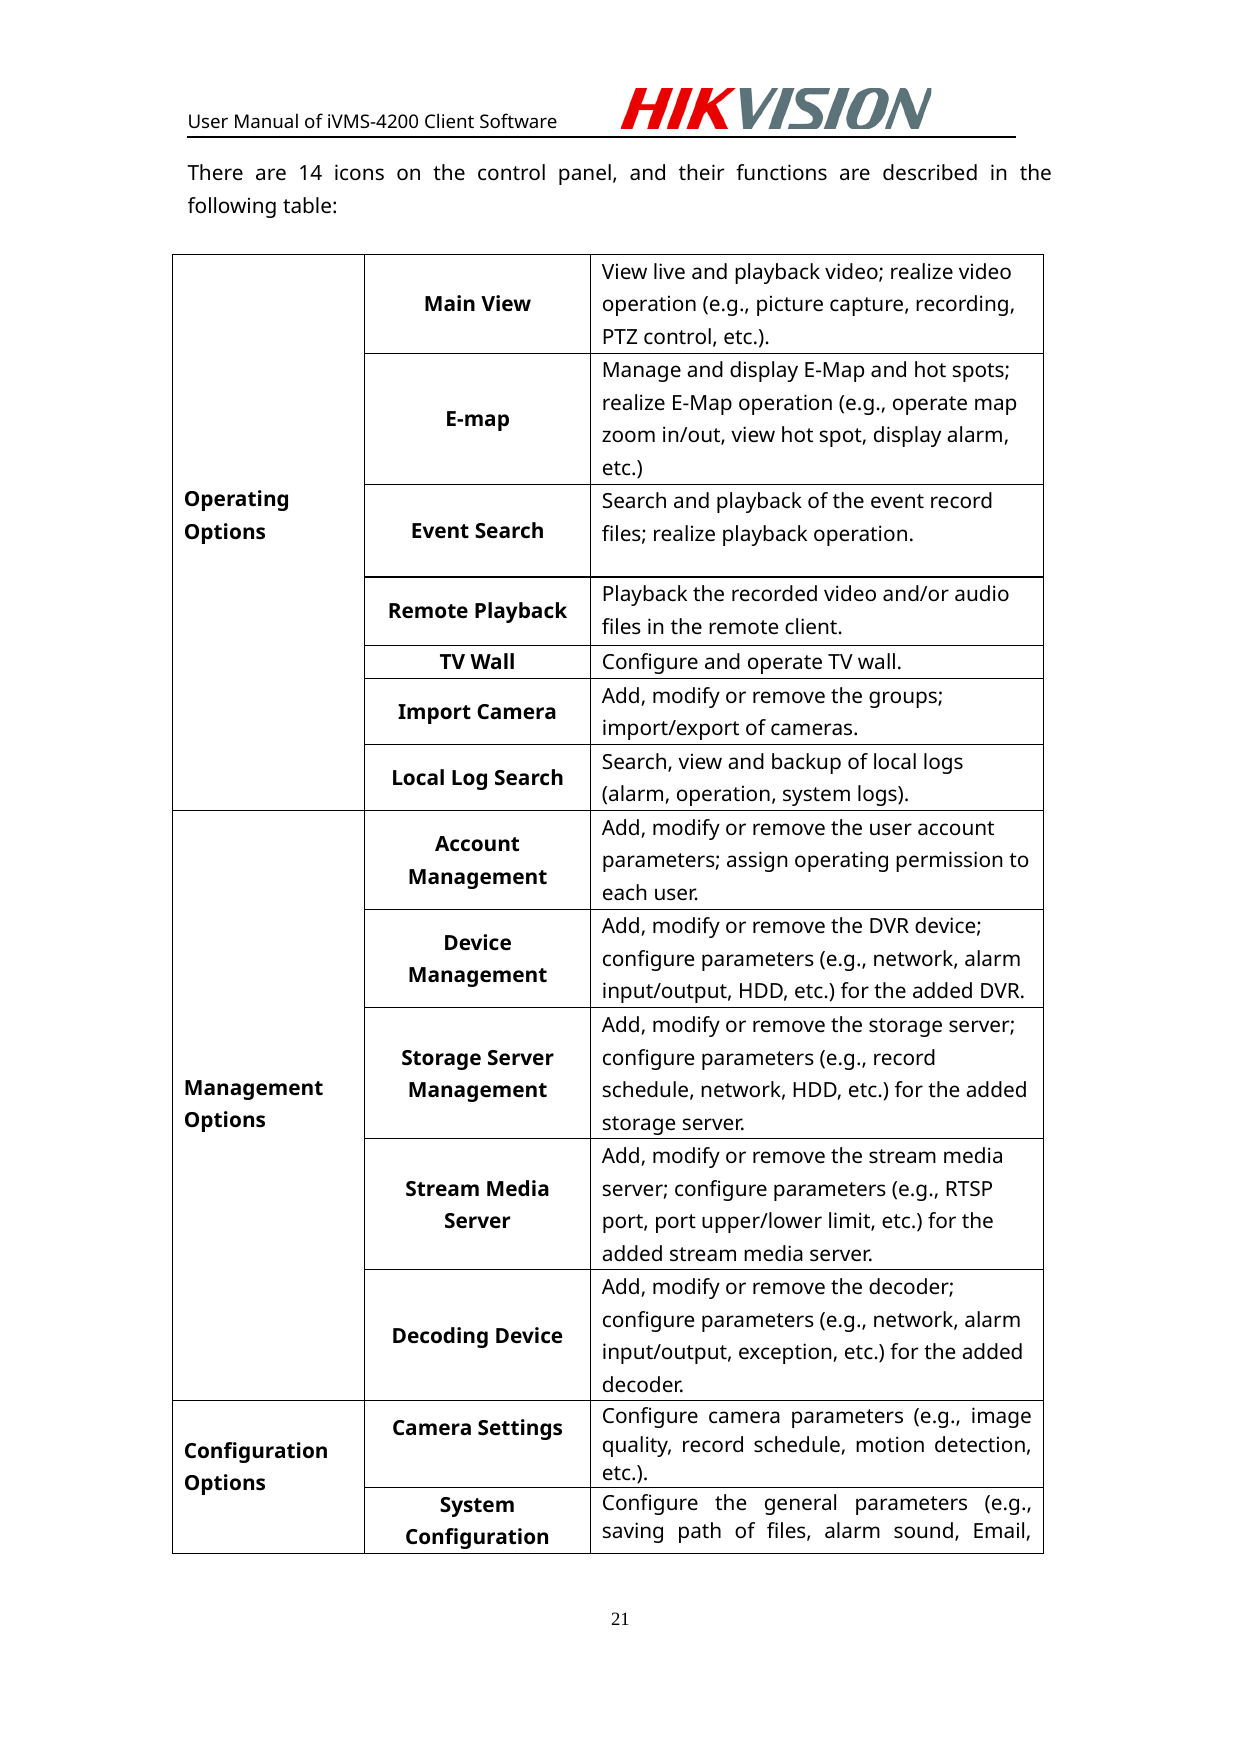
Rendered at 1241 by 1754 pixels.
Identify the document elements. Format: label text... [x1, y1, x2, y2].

table_header Main View [365, 255, 590, 353]
table_cell Decoding Device [365, 1270, 590, 1400]
table_header View live and playback video; realize video operation (e.g., picture capture, recording, PTZ control, etc.). [591, 255, 1043, 353]
table_cell Configuration Options [173, 1401, 364, 1553]
table_cell Management Options [173, 811, 364, 1400]
table_cell Add, modify or remove the DVR device; configure parameters (e.g., network, alarm input/output, HDD, etc.) for the added DVR. [591, 910, 1043, 1007]
table_cell Remote Playback [365, 578, 590, 644]
table_cell Manage and display E-Map and hot spots; realize E-Map operation (e.g., operate map zoom in/out, view hot spot, display alarm, etc.) [591, 354, 1043, 484]
table_cell Add, modify or remove the stream media server; configure parameters (e.g., RTSP port, port upper/lower limit, etc.) for the added stream media server. [591, 1139, 1043, 1269]
table_cell Local Log Search [365, 745, 590, 810]
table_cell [591, 1488, 1043, 1553]
table_cell Playback the recorded video and/or audio files in the remote client. [591, 578, 1043, 644]
table_cell Stream Media Server [365, 1139, 590, 1269]
table_cell E-map [365, 354, 590, 484]
table_cell Device Management [365, 910, 590, 1007]
table_cell Import Camera [365, 679, 590, 744]
table_cell Storage Server Management [365, 1008, 590, 1138]
table_cell TV Wall [365, 646, 590, 678]
table_cell Add, modify or remove the groups; import/export of cameras. [591, 679, 1043, 744]
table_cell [365, 1488, 590, 1553]
table_cell Configure and operate TV wall. [591, 646, 1043, 678]
table_cell Event Search [365, 485, 590, 576]
table_header Operating Options [173, 255, 364, 810]
table_cell Account Management [365, 811, 590, 909]
table_cell Camera Settings [365, 1401, 590, 1487]
table_cell Add, modify or remove the decoder; configure parameters (e.g., network, alarm input/output, exception, etc.) for the added decoder. [591, 1270, 1043, 1400]
table_cell Search, view and backup of local logs (alarm, operation, system logs). [591, 745, 1043, 810]
table_cell Configure camera parameters (e.g., image quality, record schedule, motion detection, etc.). [591, 1401, 1043, 1487]
table_cell Add, modify or remove the storage server; configure parameters (e.g., record schedule, network, HDD, etc.) for the added storage server. [591, 1008, 1043, 1138]
table_cell Search and playback of the event record files; realize playback operation. [591, 485, 1043, 576]
text There are 14 icons on the control panel, and their functions are described in the following table: [187, 157, 1053, 222]
table_cell Add, modify or remove the user account parameters; assign operating permission to each user. [591, 811, 1043, 909]
